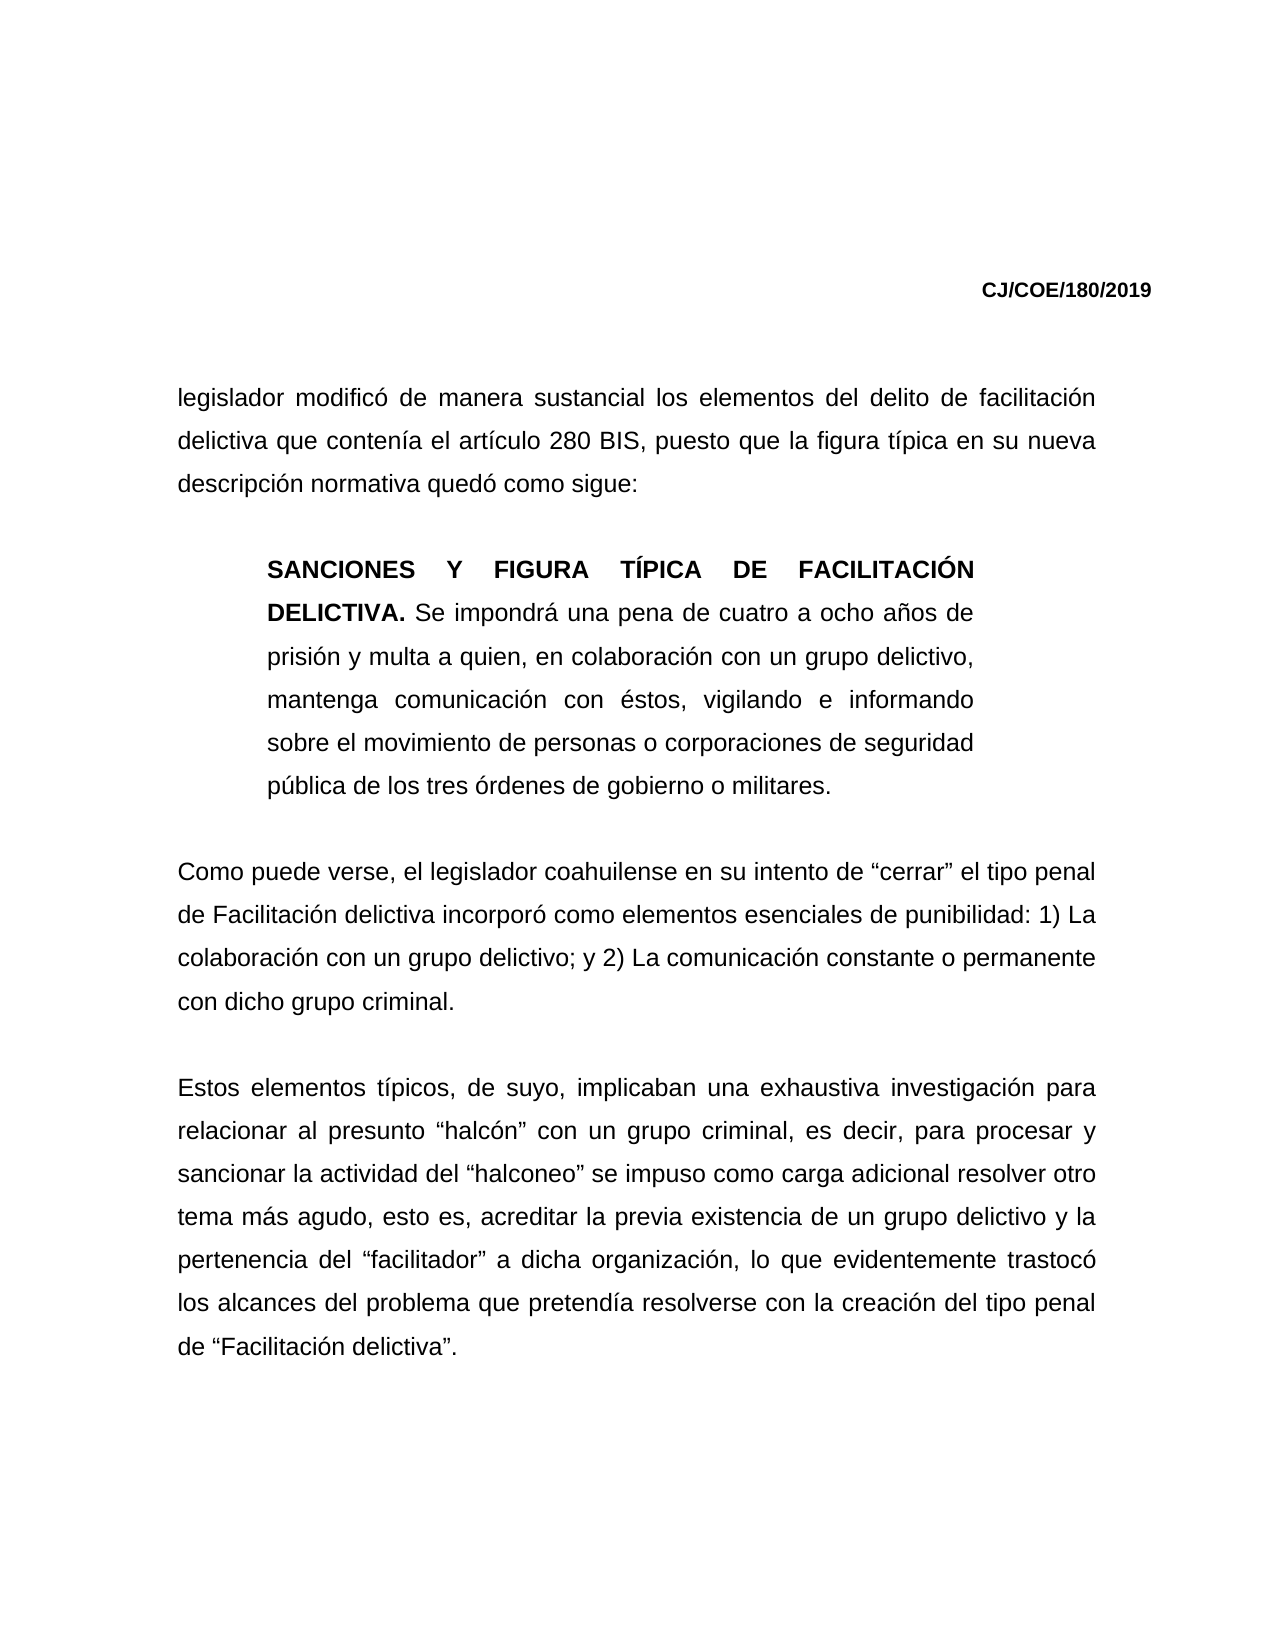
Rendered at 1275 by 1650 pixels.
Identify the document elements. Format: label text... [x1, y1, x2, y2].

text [177, 383, 1098, 498]
text Estos elementos típicos, de suyo, implicaban una exhaustiva investigación para relacionar al presunto “halcón” con un grupo criminal, es decir, para procesar y sancionar la actividad del “halconeo” se impuso como carga adicional resolver otro tema más agudo, esto es, acreditar la previa existencia de un grupo delictivo y la pertenencia del “facilitador” a dicha organización, lo que evidentemente trastocó los alcances del problema que pretendía resolverse con la creación del tipo penal de “Facilitación delictiva”. [177, 1073, 1098, 1360]
text SANCIONES Y FIGURA TÍPICA DE FACILITACIÓN DELICTIVA. Se impondrá una pena de cuatro a ocho años de prisión y multa a quien, en colaboración con un grupo delictivo, mantenga comunicación con éstos, vigilando e informando sobre el movimiento de personas o corporaciones de seguridad pública de los tres órdenes de gobierno o militares. [267, 555, 975, 799]
text Como puede verse, el legislador coahuilense en su intento de “cerrar” el tipo penal de Facilitación delictiva incorporó como elementos esenciales de punibilidad: 1) La colaboración con un grupo delictivo; y 2) La comunicación constante o permanente con dicho grupo criminal. [177, 857, 1098, 1015]
